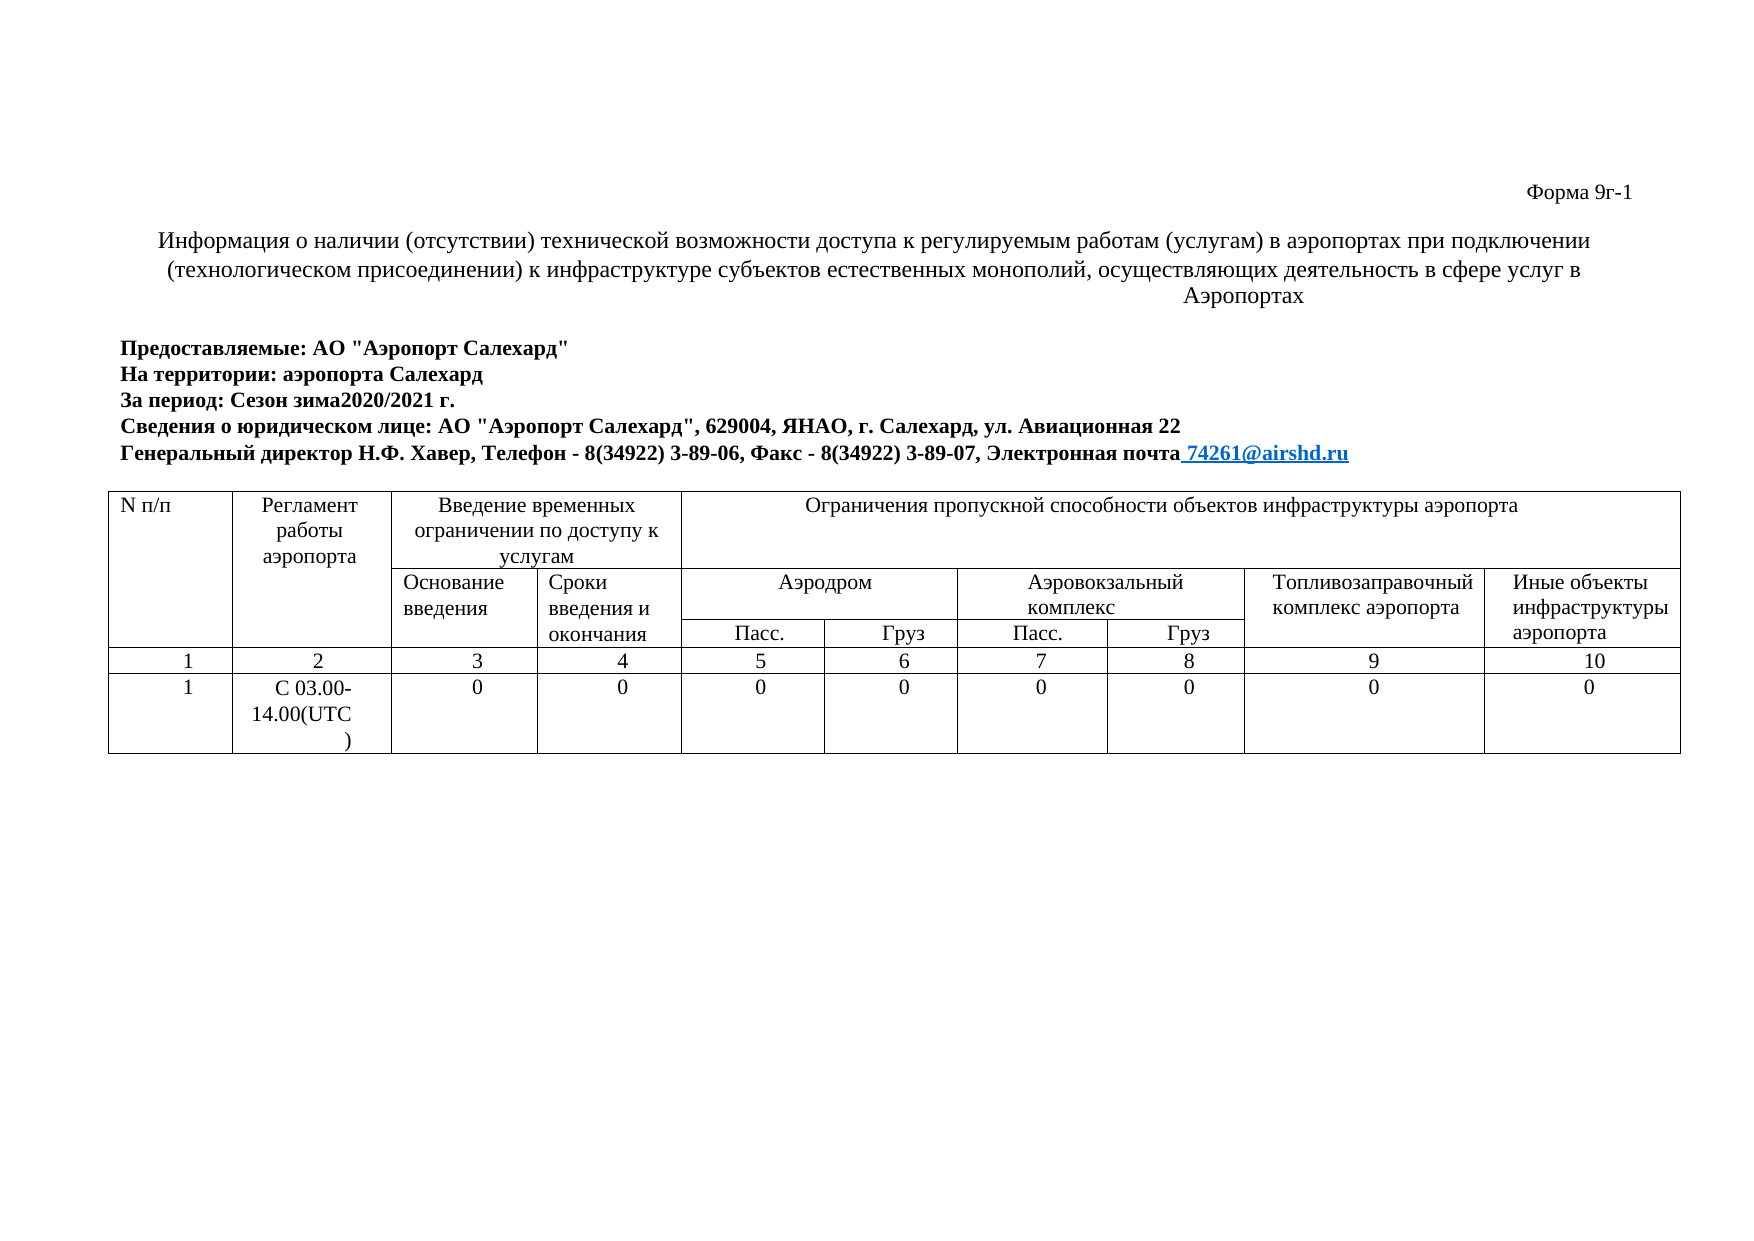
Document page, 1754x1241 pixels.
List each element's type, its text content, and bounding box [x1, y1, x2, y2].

text Аэропортах [818, 283, 1669, 309]
table_cell 2 [233, 648, 391, 673]
table_cell Груз [1108, 620, 1244, 647]
text Информация о наличии (отсутствии) технической возможности доступа к регулируемым работам (услугам) в аэропортах при подключении (технологическом присоединении) к инфраструктуре субъектов естественных монополий, осуществляющих деятельность в сфере услуг в [120, 226, 1629, 283]
table_cell 6 [825, 648, 957, 673]
table_cell С 03.00- 14.00(UTC) [233, 674, 391, 752]
table_cell 1 [109, 648, 232, 673]
text Форма 9г-1 [1526, 182, 1669, 204]
table_cell Аэровокзальный комплекс [958, 569, 1244, 619]
text На территории: аэропорта Салехард [120, 361, 1629, 387]
table_header Регламент работы аэропорта [233, 492, 391, 647]
table_cell 1 [109, 674, 232, 752]
text За период: Сезон зима2020/2021 г. [120, 387, 1629, 413]
table_cell 0 [958, 674, 1107, 752]
table_cell Груз [825, 620, 957, 647]
table_cell 0 [1108, 674, 1244, 752]
table_cell 8 [1108, 648, 1244, 673]
table_cell 0 [392, 674, 537, 752]
table_cell Основание введения [392, 569, 537, 647]
table_cell 0 [825, 674, 957, 752]
table_cell 0 [1485, 674, 1680, 752]
table_cell 9 [1245, 648, 1484, 673]
table_cell Топливозаправочный комплекс аэропорта [1245, 569, 1484, 647]
text Генеральный директор Н.Ф. Хавер, Телефон - 8(34922) 3-89-06, Факс - 8(34922) 3-89-07, Электронная почта 74261@airshd.ru [120, 439, 1669, 465]
table_cell 7 [958, 648, 1107, 673]
table_cell 4 [538, 648, 681, 673]
table_cell Пасс. [682, 620, 824, 647]
table_cell Аэродром [682, 569, 957, 619]
text Предоставляемые: АО "Аэропорт Салехард" [120, 335, 1629, 361]
table_header Ограничения пропускной способности объектов инфраструктуры аэропорта [682, 492, 1680, 568]
table_cell 0 [682, 674, 824, 752]
table_cell Сроки введения и окончания [538, 569, 681, 647]
text Сведения о юридическом лице: АО "Аэропорт Салехард", 629004, ЯНАО, г. Салехард, ул. Авиационная 22 [120, 413, 1669, 439]
table_cell Пасс. [958, 620, 1107, 647]
table_cell 0 [1245, 674, 1484, 752]
table_cell 0 [538, 674, 681, 752]
table_cell 3 [392, 648, 537, 673]
table_header N п/п [109, 492, 232, 647]
table_cell 5 [682, 648, 824, 673]
table_cell Иные объекты инфраструктуры аэропорта [1485, 569, 1680, 647]
table_header Введение временных ограничении по доступу к услугам [392, 492, 681, 568]
table_cell 10 [1485, 648, 1680, 673]
